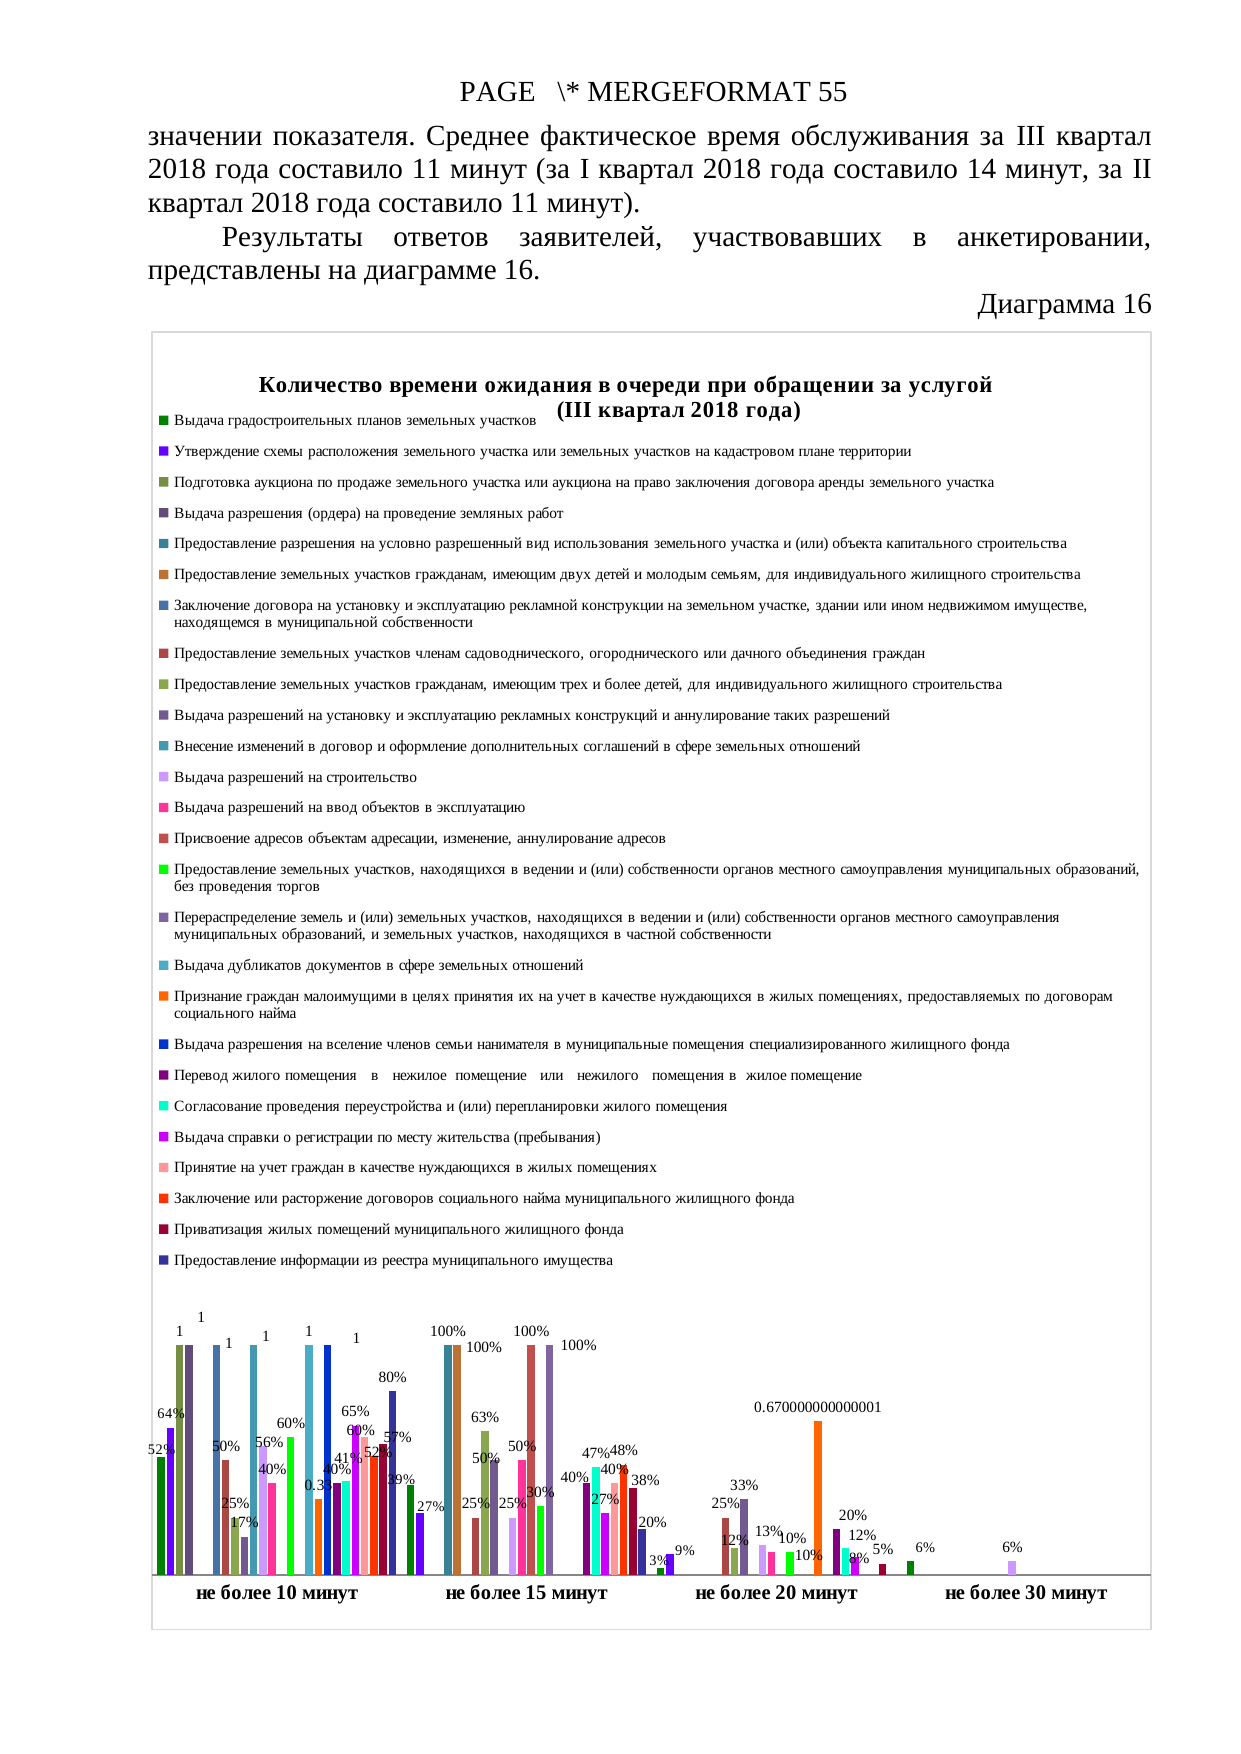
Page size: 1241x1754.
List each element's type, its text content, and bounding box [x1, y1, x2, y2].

text Результаты ответов заявителей, участвовавших в анкетировании, представлены на диаграмме 16. [148, 219, 1152, 286]
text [148, 118, 1152, 219]
text Диаграмма 16 [148, 286, 1152, 319]
